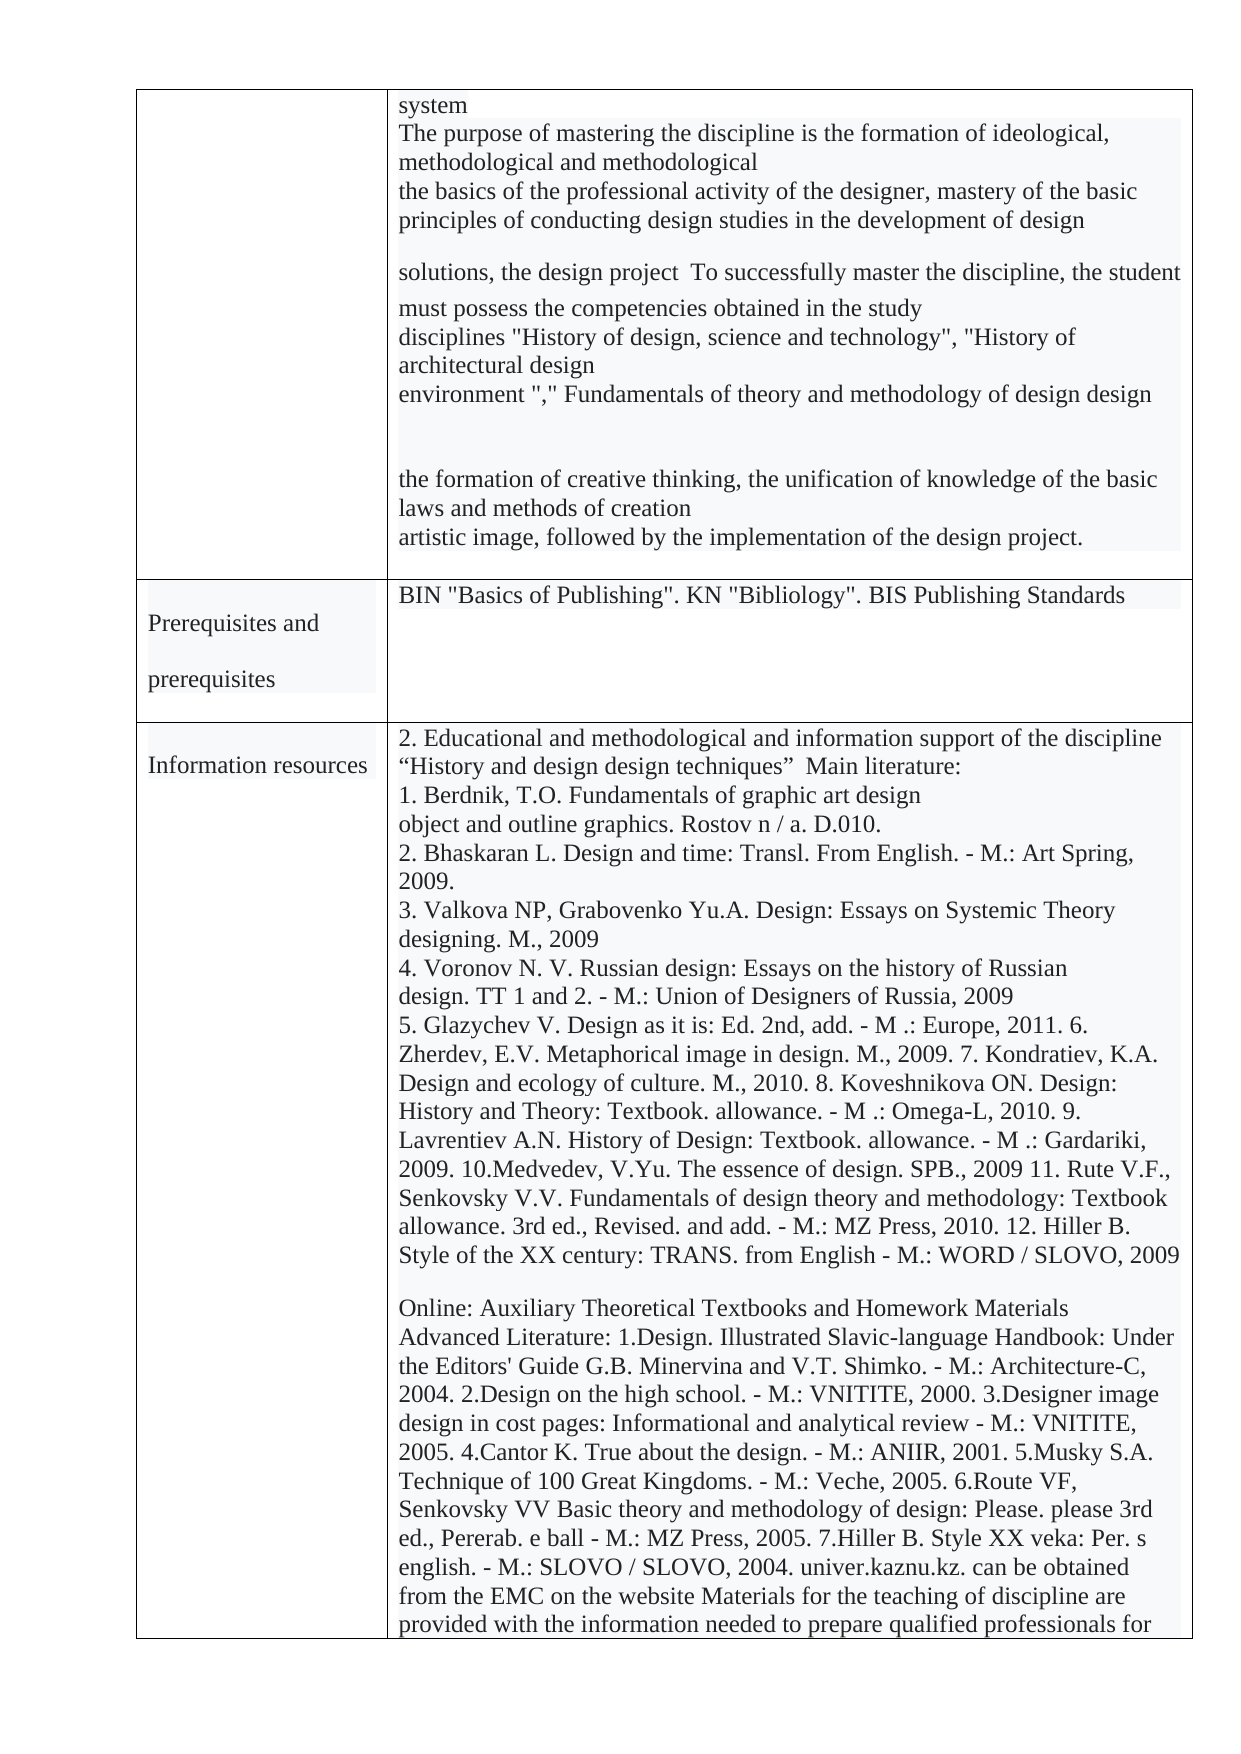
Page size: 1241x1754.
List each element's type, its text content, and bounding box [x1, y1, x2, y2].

table_cell BIN "Basics of Publishing". KN "Bibliology". BIS Publishing Standards [388, 580, 1192, 722]
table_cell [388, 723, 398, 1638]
table_cell Prerequisites and prerequisites [137, 580, 387, 722]
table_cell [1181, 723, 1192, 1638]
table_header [388, 90, 1192, 579]
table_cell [137, 723, 387, 1638]
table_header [137, 90, 387, 579]
